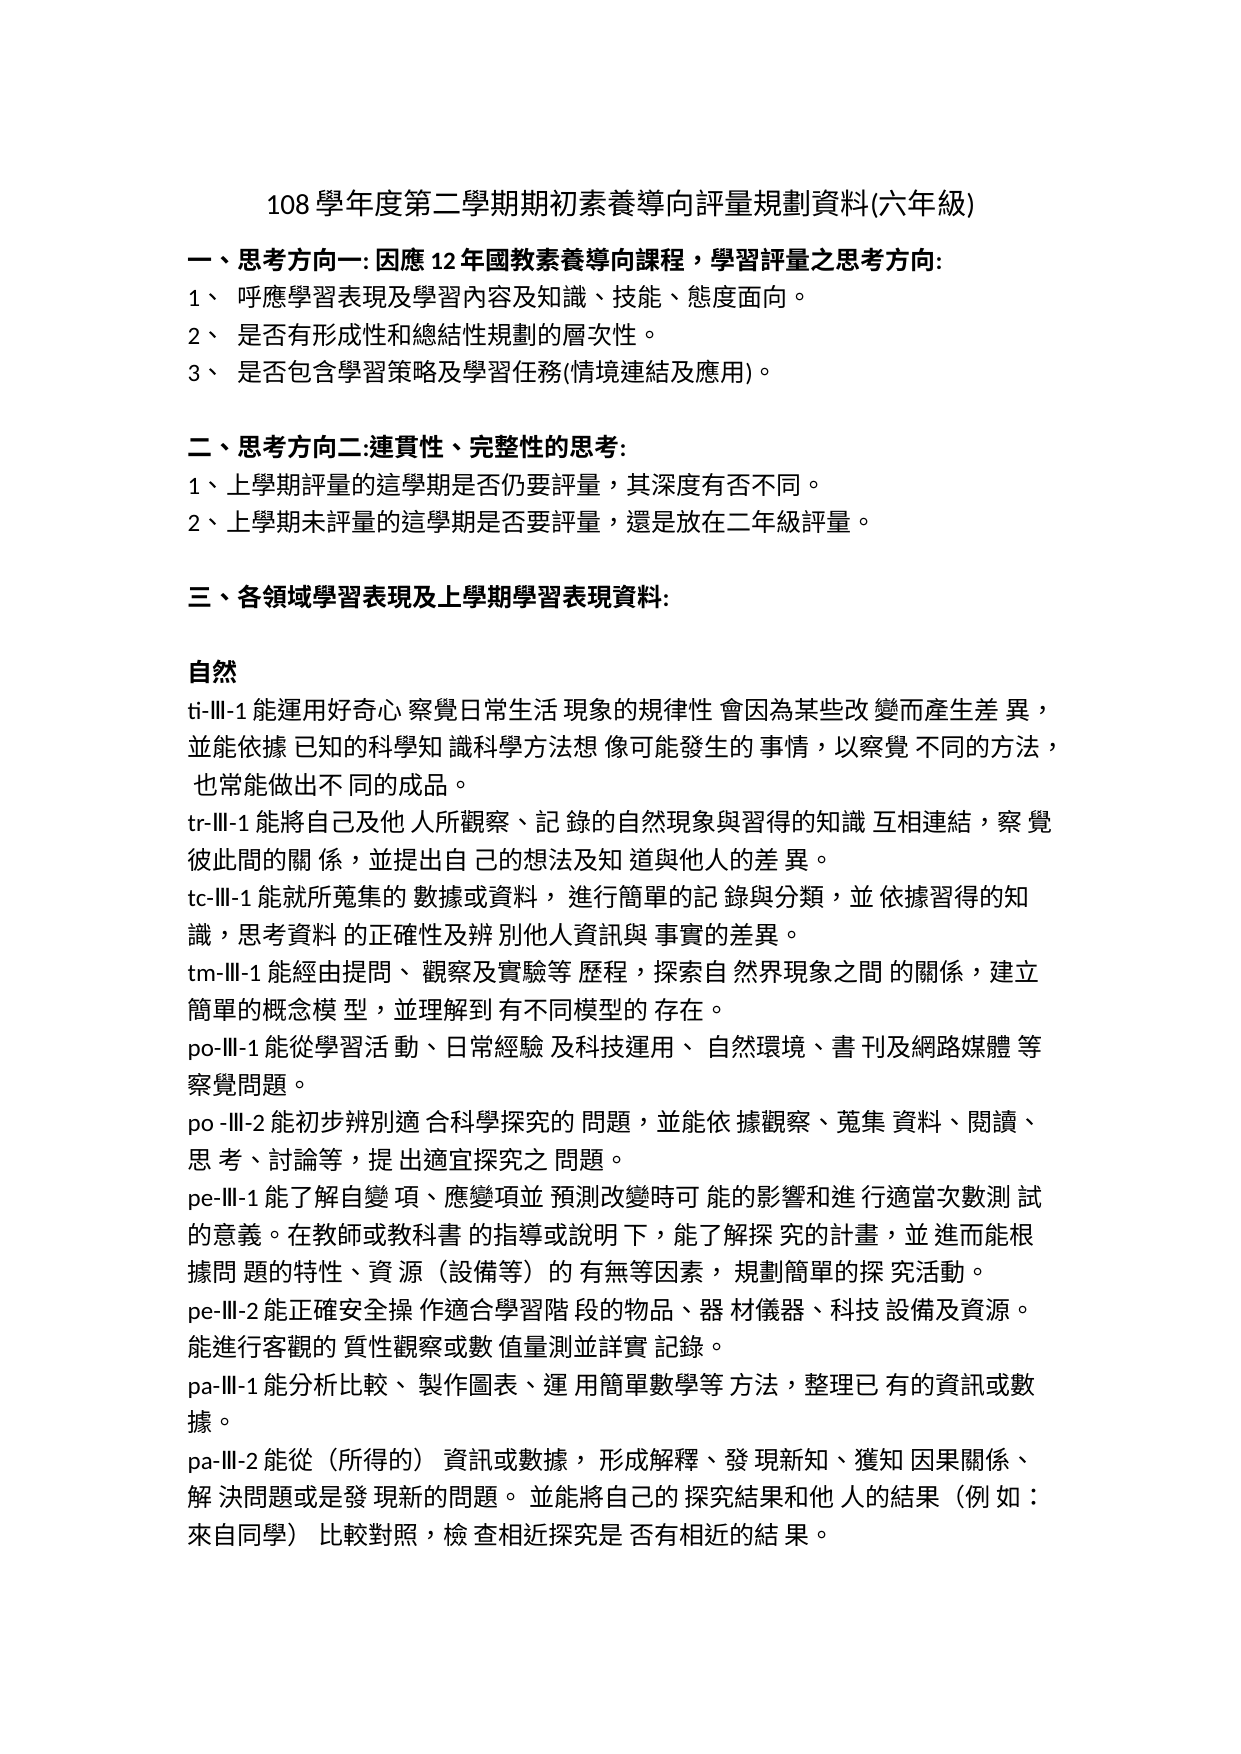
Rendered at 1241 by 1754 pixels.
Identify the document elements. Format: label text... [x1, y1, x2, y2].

text ti-Ⅲ-1 能運用好奇心 察覺日常生活 現象的規律性 會因為某些改 變而產生差 異，並能依據 已知的科學知 識科學方法想 像可能發生的 事情，以察覺 不同的方法， 也常能做出不 同的成品。 [187, 689, 1053, 802]
text 自然 [187, 652, 1053, 689]
text pe-Ⅲ-1 能了解自變 項、應變項並 預測改變時可 能的影響和進 行適當次數測 試的意義。在教師或教科書 的指導或說明 下，能了解探 究的計畫，並 進而能根據問 題的特性、資 源（設備等）的 有無等因素， 規劃簡單的探 究活動。 [187, 1177, 1053, 1289]
text tr-Ⅲ-1 能將自己及他 人所觀察、記 錄的自然現象與習得的知識 互相連結，察 覺彼此間的關 係，並提出自 己的想法及知 道與他人的差 異。 [187, 802, 1053, 877]
list 呼應學習表現及學習內容及知識、技能、態度面向。 [187, 277, 1053, 314]
text tm-Ⅲ-1 能經由提問、 觀察及實驗等 歷程，探索自 然界現象之間 的關係，建立 簡單的概念模 型，並理解到 有不同模型的 存在。 [187, 952, 1053, 1027]
text 一、思考方向一: 因應12年國教素養導向課程，學習評量之思考方向: [187, 239, 1053, 277]
list 是否有形成性和總結性規劃的層次性。 [187, 314, 1053, 352]
text po -Ⅲ-2能初步辨別適 合科學探究的 問題，並能依 據觀察、蒐集 資料、閱讀、思 考、討論等，提 出適宜探究之 問題。 [187, 1102, 1053, 1177]
text pa-Ⅲ-2能從（所得的） 資訊或數據， 形成解釋、發 現新知、獲知 因果關係、解 決問題或是發 現新的問題。 並能將自己的 探究結果和他 人的結果（例 如：來自同學） 比較對照，檢 查相近探究是 否有相近的結 果。 [187, 1439, 1053, 1552]
list 上學期評量的這學期是否仍要評量，其深度有否不同。 [187, 464, 1053, 502]
text pa-Ⅲ-1能分析比較、 製作圖表、運 用簡單數學等 方法，整理已 有的資訊或數 據。 [187, 1364, 1053, 1439]
text 二、思考方向二:連貫性、完整性的思考: [187, 427, 1053, 464]
text po-Ⅲ-1能從學習活 動、日常經驗 及科技運用、 自然環境、書 刊及網路媒體 等察覺問題。 [187, 1027, 1053, 1102]
text tc-Ⅲ-1 能就所蒐集的 數據或資料， 進行簡單的記 錄與分類，並 依據習得的知 識，思考資料 的正確性及辨 別他人資訊與 事實的差異。 [187, 877, 1053, 952]
list 上學期未評量的這學期是否要評量，還是放在二年級評量。 [187, 502, 1053, 539]
list 是否包含學習策略及學習任務(情境連結及應用)。 [187, 352, 1053, 389]
text pe-Ⅲ-2能正確安全操 作適合學習階 段的物品、器 材儀器、科技 設備及資源。 能進行客觀的 質性觀察或數 值量測並詳實 記錄。 [187, 1289, 1053, 1364]
text 108學年度第二學期期初素養導向評量規劃資料(六年級) [187, 164, 1053, 239]
text 三、各領域學習表現及上學期學習表現資料: [187, 577, 1053, 614]
